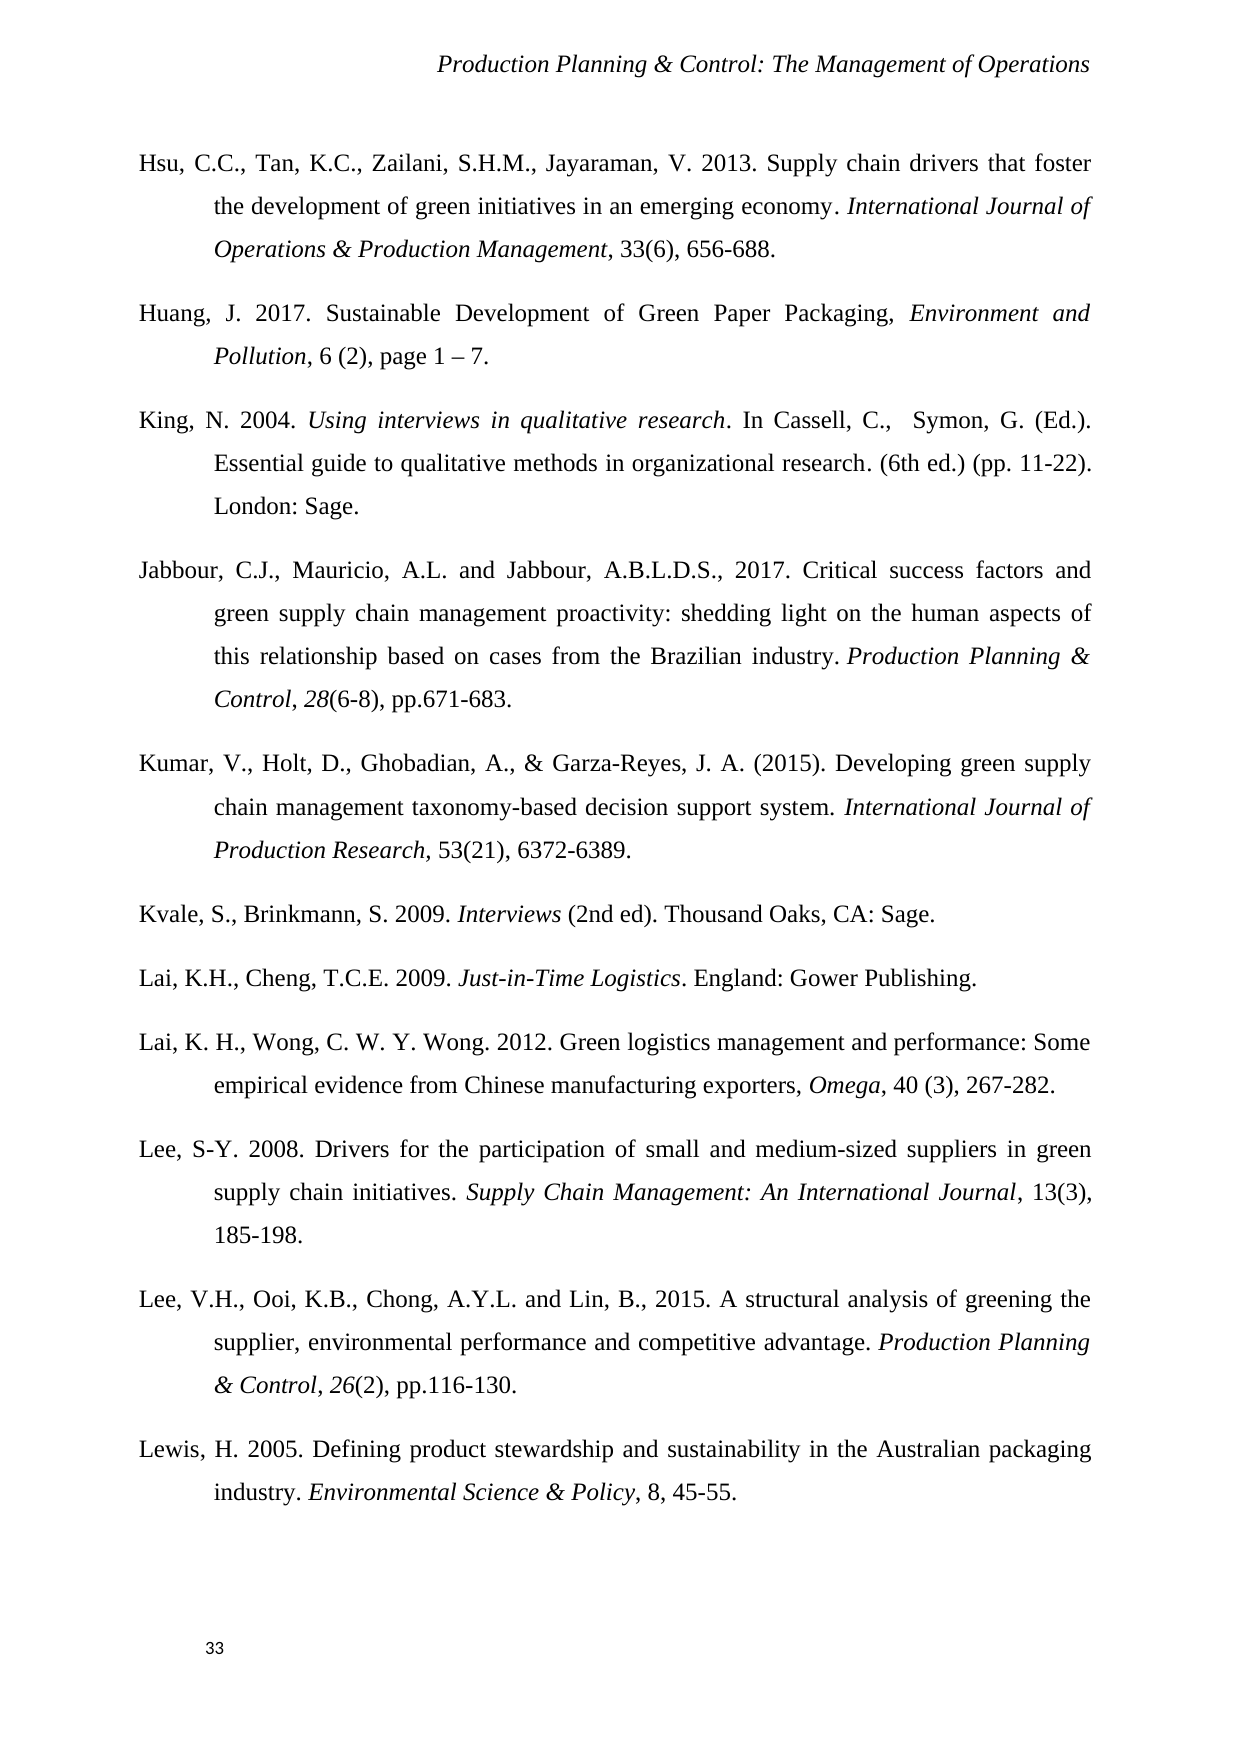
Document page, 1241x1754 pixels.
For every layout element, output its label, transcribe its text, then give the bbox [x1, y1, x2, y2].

text Hsu, C.C., Tan, K.C., Zailani, S.H.M., Jayaraman, V. 2013. Supply chain drivers that foster the development of green initiatives in an emerging economy. International Journal of Operations & Production Management, 33(6), 656-688. [138, 148, 1092, 263]
text Lee, V.H., Ooi, K.B., Chong, A.Y.L. and Lin, B., 2015. A structural analysis of greening the supplier, environmental performance and competitive advantage. Production Planning & Control, 26(2), pp.116-130. [138, 1284, 1092, 1399]
text Lai, K.H., Cheng, T.C.E. 2009. Just-in-Time Logistics. England: Gower Publishing. [138, 963, 1092, 991]
text Kvale, S., Brinkmann, S. 2009. Interviews (2nd ed). Thousand Oaks, CA: Sage. [138, 899, 1092, 927]
text Huang, J. 2017. Sustainable Development of Green Paper Packaging, Environment and Pollution, 6 (2), page 1 – 7. [138, 298, 1092, 370]
text Lee, S-Y. 2008. Drivers for the participation of small and medium-sized suppliers in green supply chain initiatives. Supply Chain Management: An International Journal, 13(3), 185-198. [138, 1134, 1092, 1249]
text Kumar, V., Holt, D., Ghobadian, A., & Garza-Reyes, J. A. (2015). Developing green supply chain management taxonomy-based decision support system. International Journal of Production Research, 53(21), 6372-6389. [138, 748, 1092, 863]
text Jabbour, C.J., Mauricio, A.L. and Jabbour, A.B.L.D.S., 2017. Critical success factors and green supply chain management proactivity: shedding light on the human aspects of this relationship based on cases from the Brazilian industry. Production Planning & Control, 28(6-8), pp.671-683. [138, 555, 1092, 713]
text Lai, K. H., Wong, C. W. Y. Wong. 2012. Green logistics management and performance: Some empirical evidence from Chinese manufacturing exporters, Omega, 40 (3), 267-282. [138, 1027, 1092, 1098]
text Lewis, H. 2005. Defining product stewardship and sustainability in the Australian packaging industry. Environmental Science & Policy, 8, 45-55. [138, 1434, 1092, 1506]
text King, N. 2004. Using interviews in qualitative research. In Cassell, C., Symon, G. (Ed.). Essential guide to qualitative methods in organizational research. (6th ed.) (pp. 11-22). London: Sage. [138, 405, 1092, 520]
